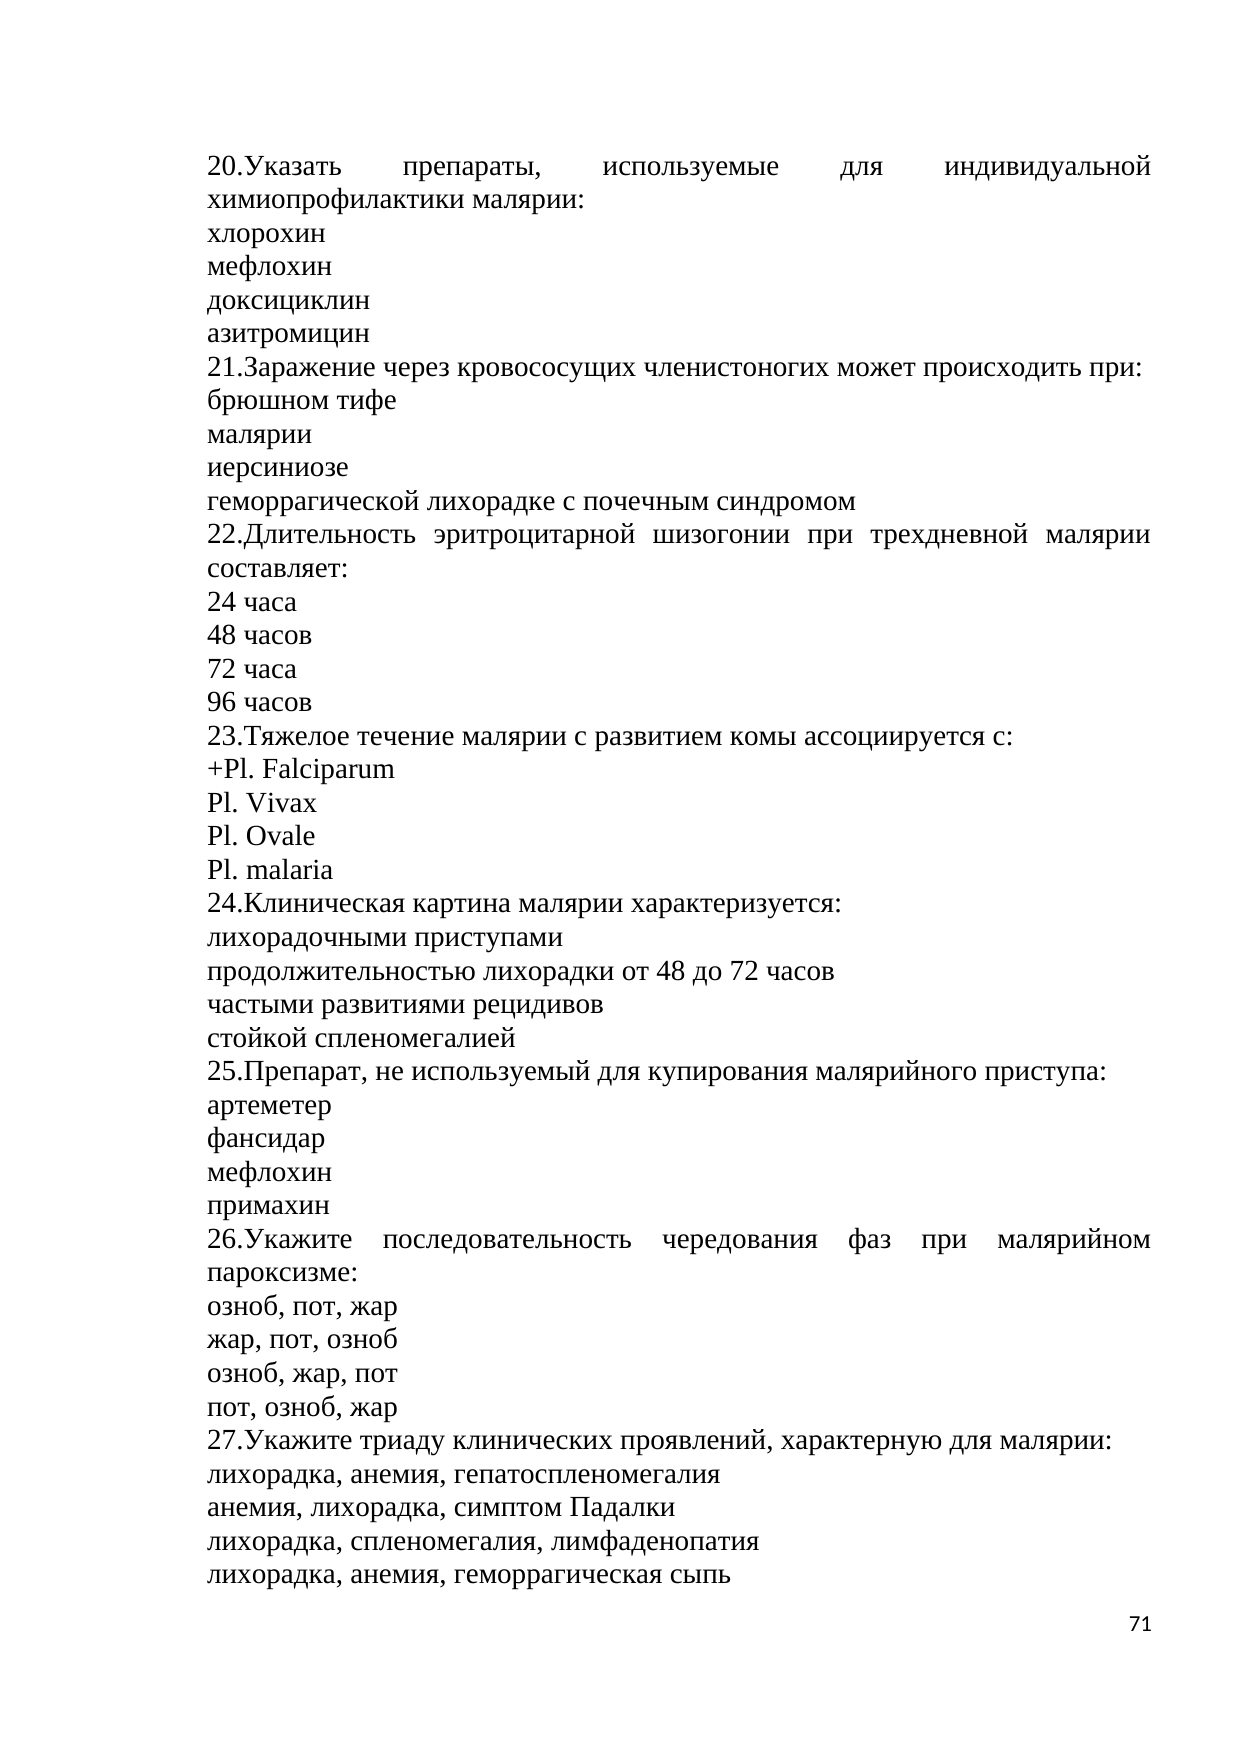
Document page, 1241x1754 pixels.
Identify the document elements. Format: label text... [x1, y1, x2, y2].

text лихорадочными приступами [207, 919, 1152, 953]
text 48 часов [207, 617, 1152, 651]
text примахин [207, 1187, 1152, 1221]
text озноб, жар, пот [207, 1355, 1152, 1389]
text геморрагической лихорадке с почечным синдромом [207, 483, 1152, 517]
text 21.Заражение через кровососущих членистоногих может происходить при: [207, 349, 1152, 382]
text частыми развитиями рецидивов [207, 986, 1152, 1020]
text Pl. malaria [207, 852, 1152, 886]
text 22.Длительность эритроцитарной шизогонии при трехдневной малярии составляет: [207, 517, 1152, 584]
text Pl. Vivax [207, 785, 1152, 818]
text азитромицин [207, 315, 1152, 349]
text мефлохин [207, 1154, 1152, 1187]
text брюшном тифе [207, 382, 1152, 416]
text малярии [207, 416, 1152, 449]
text 24.Клиническая картина малярии характеризуется: [207, 886, 1152, 919]
text анемия, лихорадка, симптом Падалки [207, 1489, 1152, 1523]
text 23.Тяжелое течение малярии с развитием комы ассоциируется с: [207, 718, 1152, 751]
text 72 часа [207, 651, 1152, 684]
text фансидар [207, 1120, 1152, 1154]
text 20.Указать препараты, используемые для индивидуальной химиопрофилактики малярии: [207, 148, 1152, 215]
text +Pl. Falciparum [207, 751, 1152, 785]
text Pl. Ovale [207, 818, 1152, 852]
text лихорадка, спленомегалия, лимфаденопатия [207, 1523, 1152, 1556]
text стойкой спленомегалией [207, 1020, 1152, 1053]
text лихорадка, анемия, гепатоспленомегалия [207, 1456, 1152, 1489]
text мефлохин [207, 248, 1152, 282]
text продолжительностью лихорадки от 48 до 72 часов [207, 953, 1152, 986]
text 25.Препарат, не используемый для купирования малярийного приступа: [207, 1053, 1152, 1087]
text 24 часа [207, 584, 1152, 617]
text иерсиниозе [207, 449, 1152, 483]
text пот, озноб, жар [207, 1389, 1152, 1422]
text 26.Укажите последовательность чередования фаз при малярийном пароксизме: [207, 1221, 1152, 1288]
text 27.Укажите триаду клинических проявлений, характерную для малярии: [207, 1422, 1152, 1456]
text озноб, пот, жар [207, 1288, 1152, 1322]
text хлорохин [207, 215, 1152, 248]
text артеметер [207, 1087, 1152, 1120]
text лихорадка, анемия, геморрагическая сыпь [207, 1556, 1152, 1590]
text жар, пот, озноб [207, 1322, 1152, 1355]
text доксициклин [207, 282, 1152, 315]
text 96 часов [207, 684, 1152, 718]
